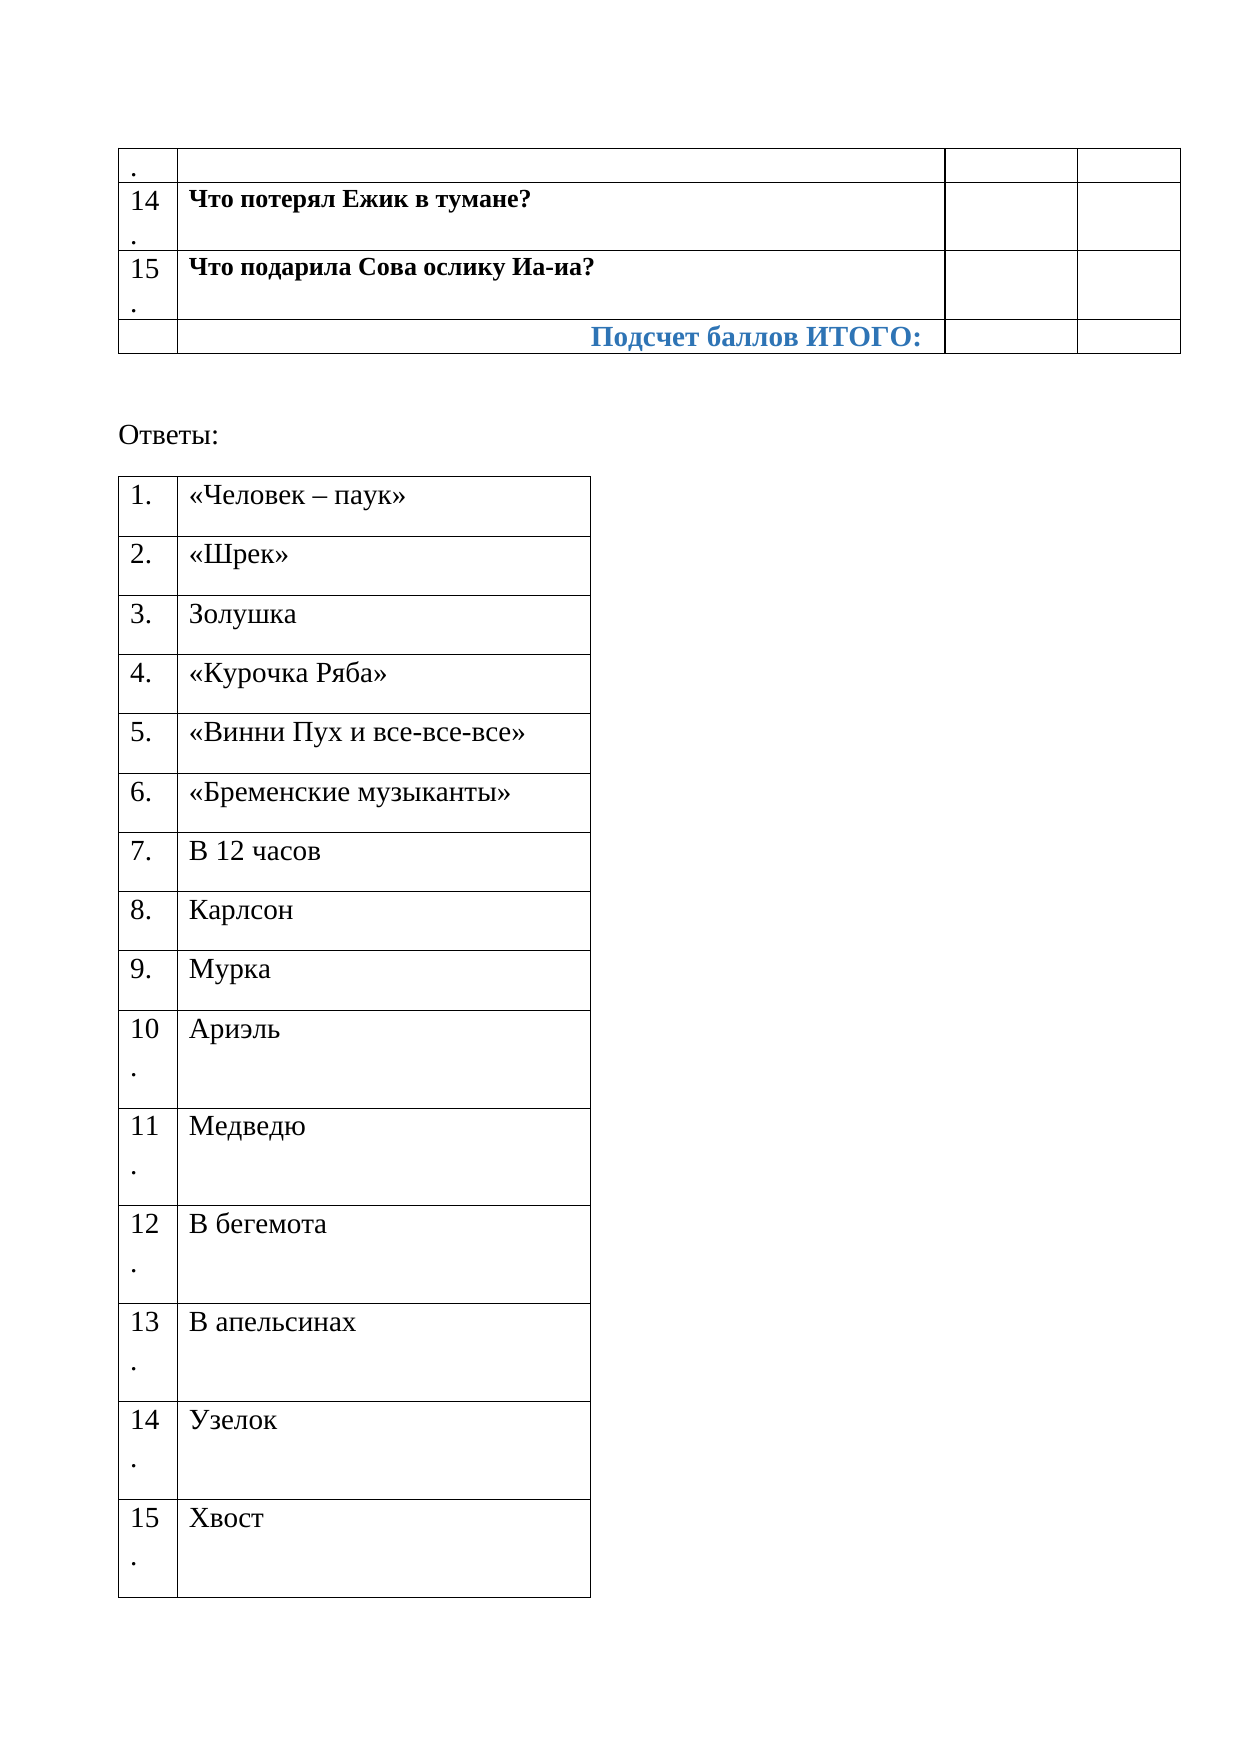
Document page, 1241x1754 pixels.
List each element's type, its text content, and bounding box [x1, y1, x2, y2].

table_cell Подсчет баллов ИТОГО: [178, 320, 944, 353]
table_cell Ариэль [178, 1011, 590, 1107]
table_cell «Шрек» [178, 537, 590, 595]
table_cell 14. [119, 183, 177, 250]
table_cell Золушка [178, 596, 590, 654]
table_cell [946, 320, 1077, 353]
table_cell 9. [119, 951, 177, 1010]
table_cell 5. [119, 714, 177, 773]
table_cell В апельсинах [178, 1304, 590, 1401]
table_cell 14. [119, 1402, 177, 1499]
table_cell 2. [119, 537, 177, 595]
table_cell Мурка [178, 951, 590, 1010]
table_cell 3. [119, 596, 177, 654]
table_cell Что потерял Ежик в тумане? [178, 183, 944, 250]
table_cell 15. [119, 1500, 177, 1597]
table_cell «Винни Пух и все-все-все» [178, 714, 590, 773]
table_cell 6. [119, 774, 177, 832]
table_cell 15. [119, 251, 177, 318]
table_header 1. [119, 477, 177, 536]
text Ответы: [118, 417, 1181, 450]
table_cell Карлсон [178, 892, 590, 950]
table_cell [1078, 251, 1180, 318]
table_cell Хвост [178, 1500, 590, 1597]
table_cell «Бременские музыканты» [178, 774, 590, 832]
table_cell [1078, 183, 1180, 250]
table_cell В 12 часов [178, 833, 590, 891]
table_cell [946, 149, 1077, 182]
table_cell Медведю [178, 1109, 590, 1205]
table_cell [1078, 149, 1180, 182]
table_cell Узелок [178, 1402, 590, 1499]
table_cell 8. [119, 892, 177, 950]
table_cell 7. [119, 833, 177, 891]
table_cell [178, 149, 944, 182]
table_cell 11. [119, 1109, 177, 1205]
table_cell [119, 320, 177, 353]
table_cell В бегемота [178, 1206, 590, 1303]
table_cell 10. [119, 1011, 177, 1107]
table_header «Человек – паук» [178, 477, 590, 536]
table_cell 13. [119, 149, 177, 182]
table_cell [946, 183, 1077, 250]
table_cell 4. [119, 655, 177, 713]
table_cell 13. [119, 1304, 177, 1401]
table_cell 12. [119, 1206, 177, 1303]
table_cell [946, 251, 1077, 318]
table_cell [1078, 320, 1180, 353]
table_cell Что подарила Сова ослику Иа-иа? [178, 251, 944, 318]
table_cell «Курочка Ряба» [178, 655, 590, 713]
